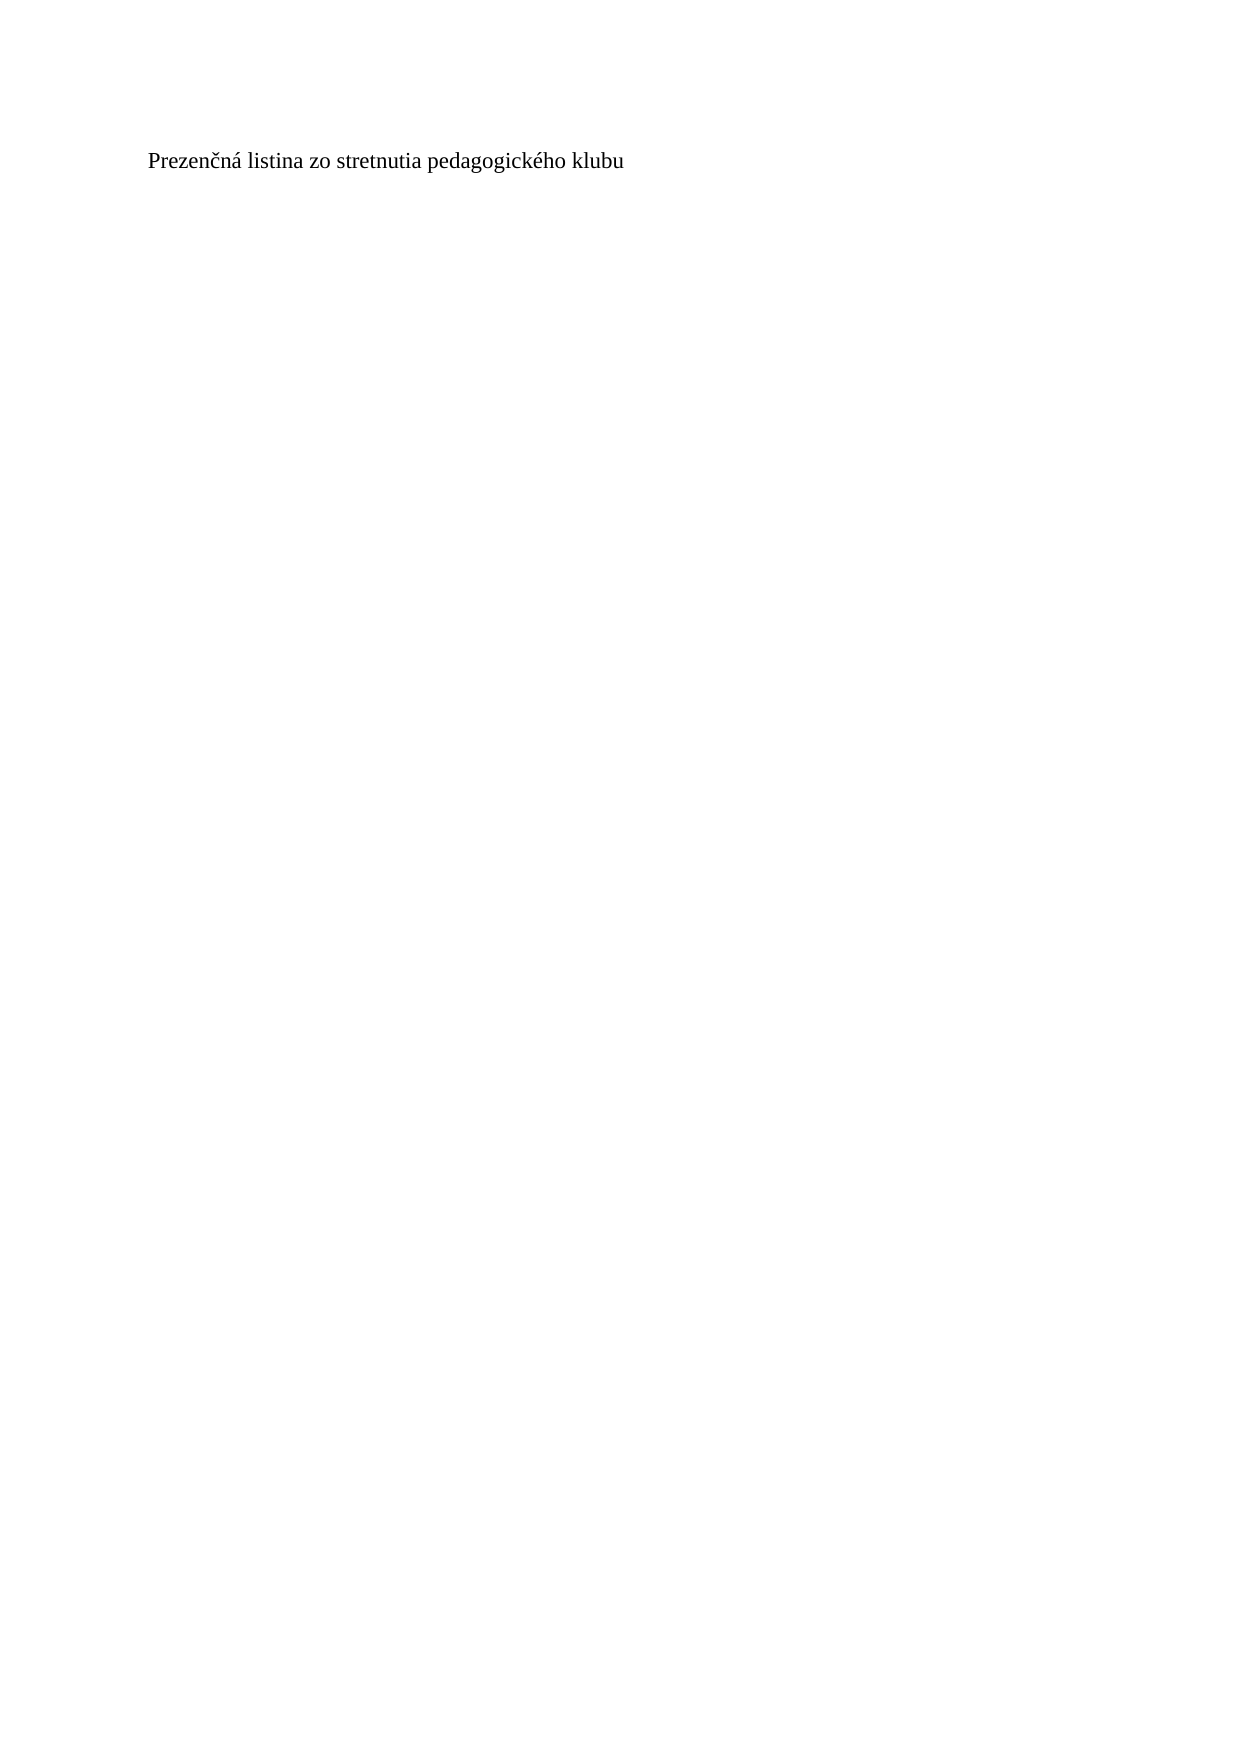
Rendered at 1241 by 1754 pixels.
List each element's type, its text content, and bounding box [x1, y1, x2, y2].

text Prezenčná listina zo stretnutia pedagogického klubu [148, 148, 1093, 174]
